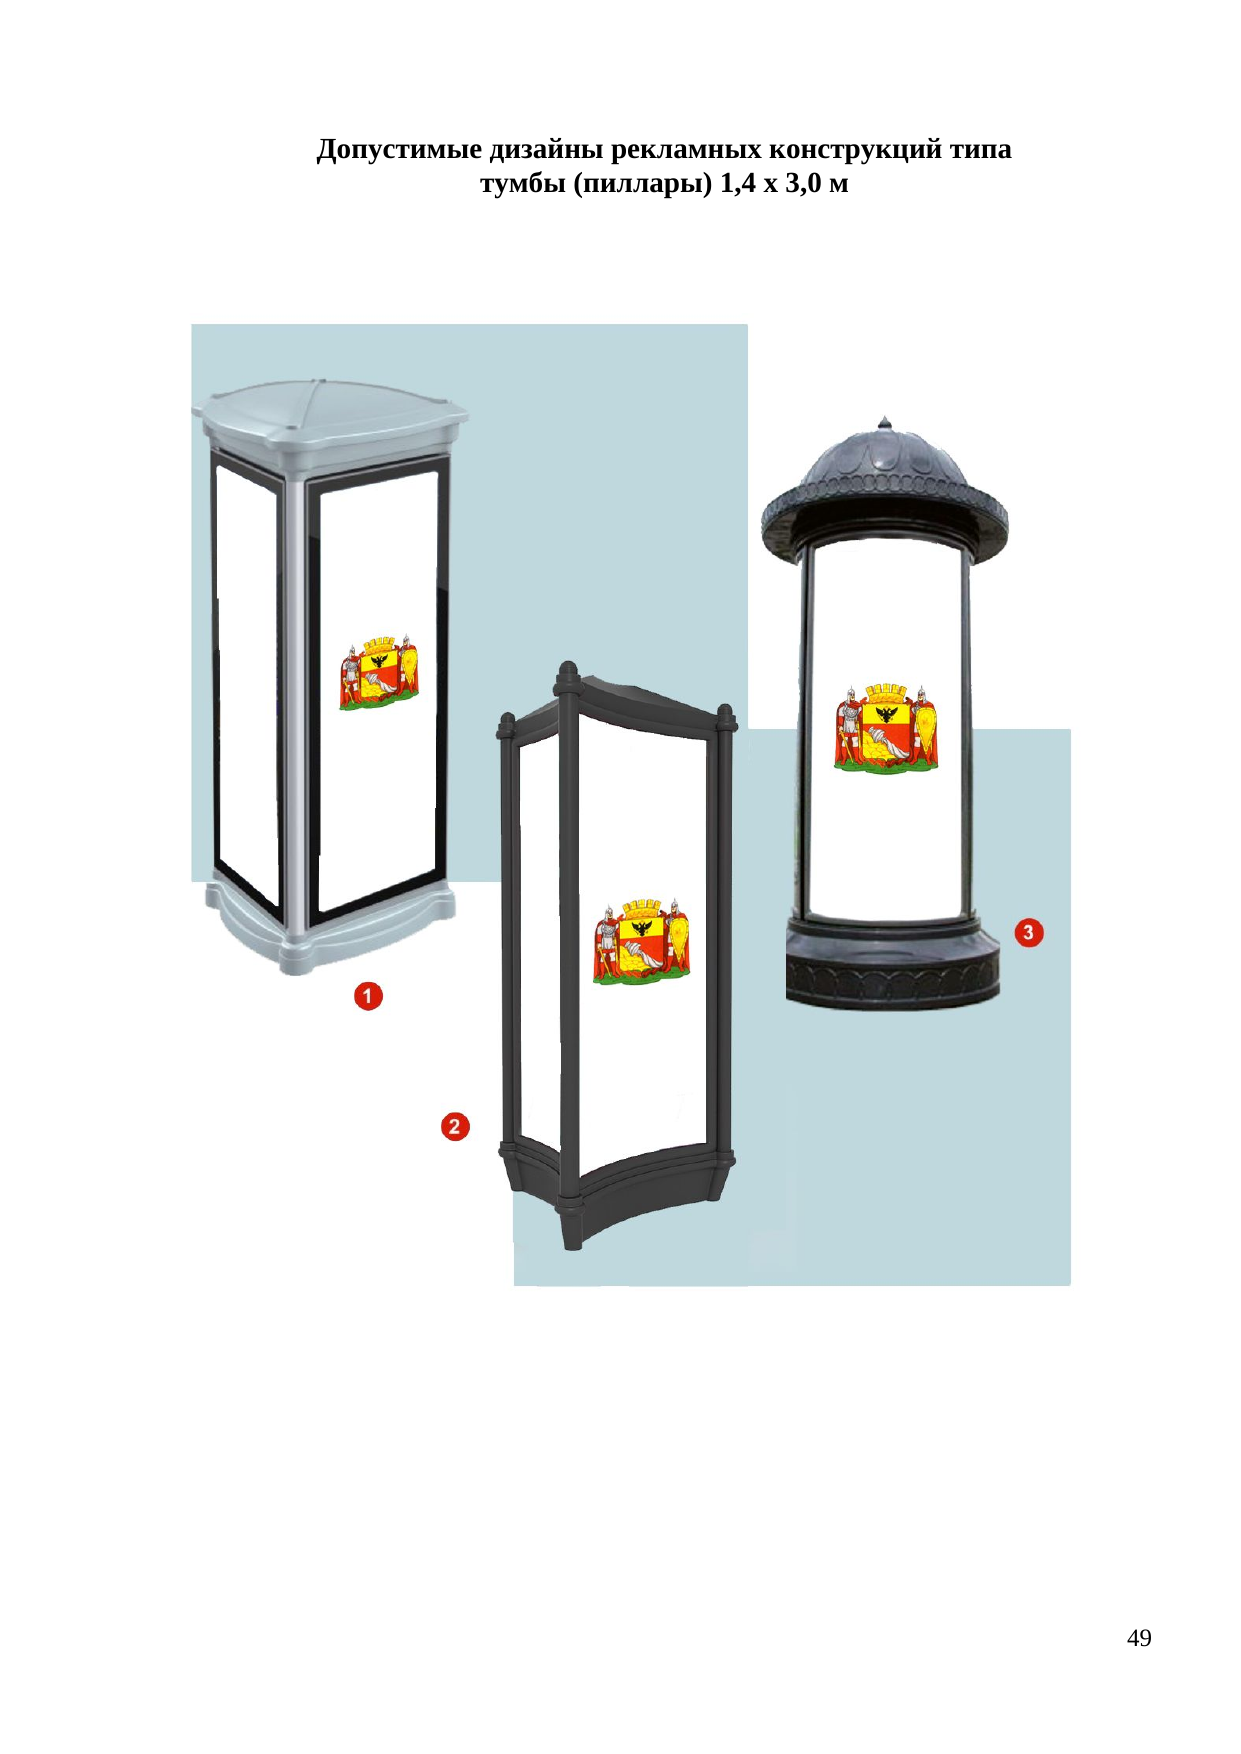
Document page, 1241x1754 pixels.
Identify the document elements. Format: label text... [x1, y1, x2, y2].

picture [177, 313, 1087, 1308]
text Допустимые дизайны рекламных конструкций типа [177, 131, 1152, 165]
text тумбы (пиллары) 1,4 х 3,0 м [177, 165, 1152, 198]
